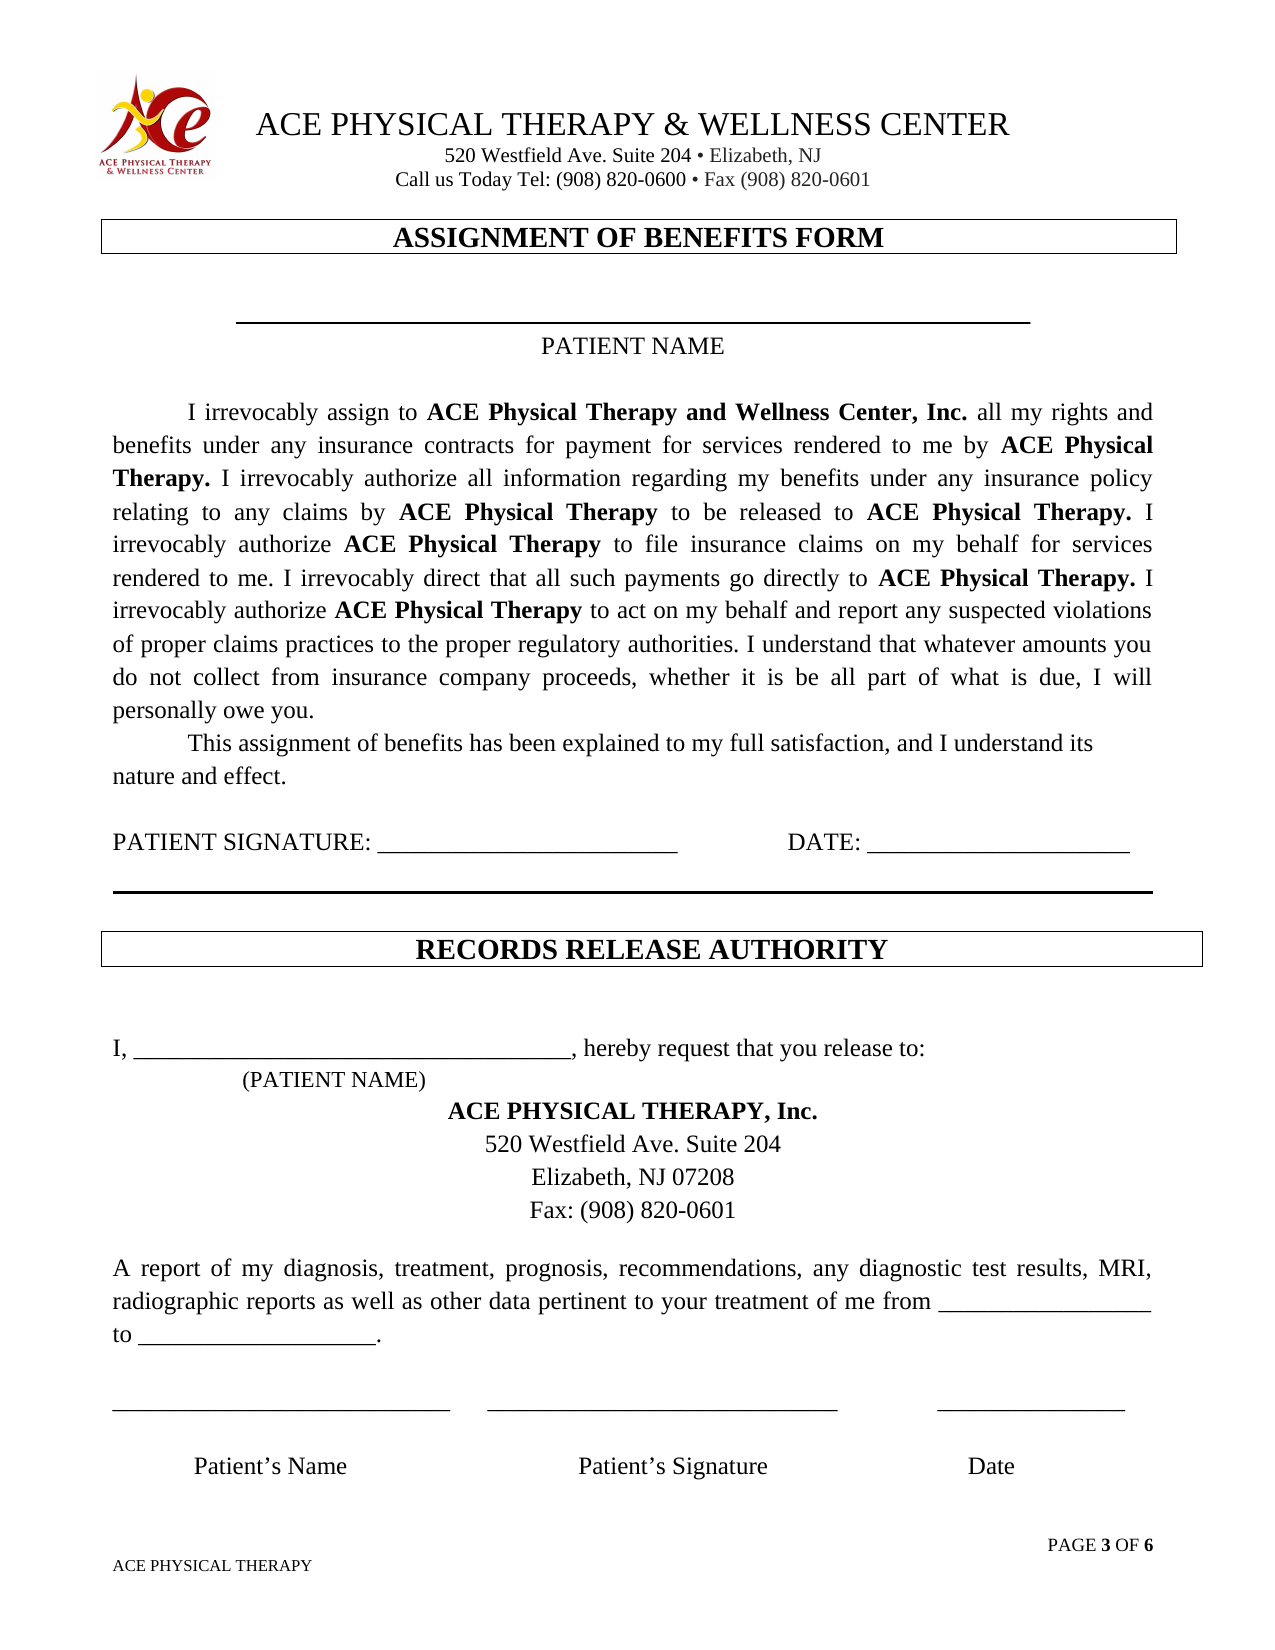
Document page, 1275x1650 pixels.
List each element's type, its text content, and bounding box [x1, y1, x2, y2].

text Patient’s Name Patient’s Signature Date [112, 1451, 1153, 1480]
text ______________________________________________________ [112, 293, 1153, 326]
table_header RECORDS RELEASE AUTHORITY [102, 932, 1202, 966]
text This assignment of benefits has been explained to my full satisfaction, and I understand its nature and effect. [112, 728, 1153, 789]
text Fax: (908) 820-0601 [112, 1195, 1153, 1224]
text PATIENT NAME [112, 331, 1153, 360]
text PATIENT SIGNATURE: ________________________ DATE: _____________________ [112, 827, 1153, 856]
text (PATIENT NAME) [112, 1066, 1153, 1092]
text A report of my diagnosis, treatment, prognosis, recommendations, any diagnostic test results, MRI, radiographic reports as well as other data pertinent to your treatment of me from _________________ to ___________________. [112, 1253, 1153, 1348]
picture [93, 70, 218, 180]
text Elizabeth, NJ 07208 [112, 1162, 1153, 1191]
text ACE PHYSICAL THERAPY, Inc. [112, 1096, 1153, 1125]
text I irrevocably assign to ACE Physical Therapy and Wellness Center, Inc. all my rights and benefits under any insurance contracts for payment for services rendered to me by ACE Physical Therapy. I irrevocably authorize all information regarding my benefits under any insurance policy relating to any claims by ACE Physical Therapy to be released to ACE Physical Therapy. I irrevocably authorize ACE Physical Therapy to file insurance claims on my behalf for services rendered to me. I irrevocably direct that all such payments go directly to ACE Physical Therapy. I irrevocably authorize ACE Physical Therapy to act on my behalf and report any suspected violations of proper claims practices to the proper regulatory authorities. I understand that whatever amounts you do not collect from insurance company proceeds, whether it is be all part of what is due, I will personally owe you. [112, 397, 1153, 723]
text I, ___________________________________, hereby request that you release to: [112, 1033, 1153, 1061]
text 520 Westfield Ave. Suite 204 [112, 1129, 1153, 1158]
table_header ASSIGNMENT OF BENEFITS FORM [102, 220, 1176, 253]
text ___________________________ ____________________________ _______________ [112, 1385, 1153, 1414]
